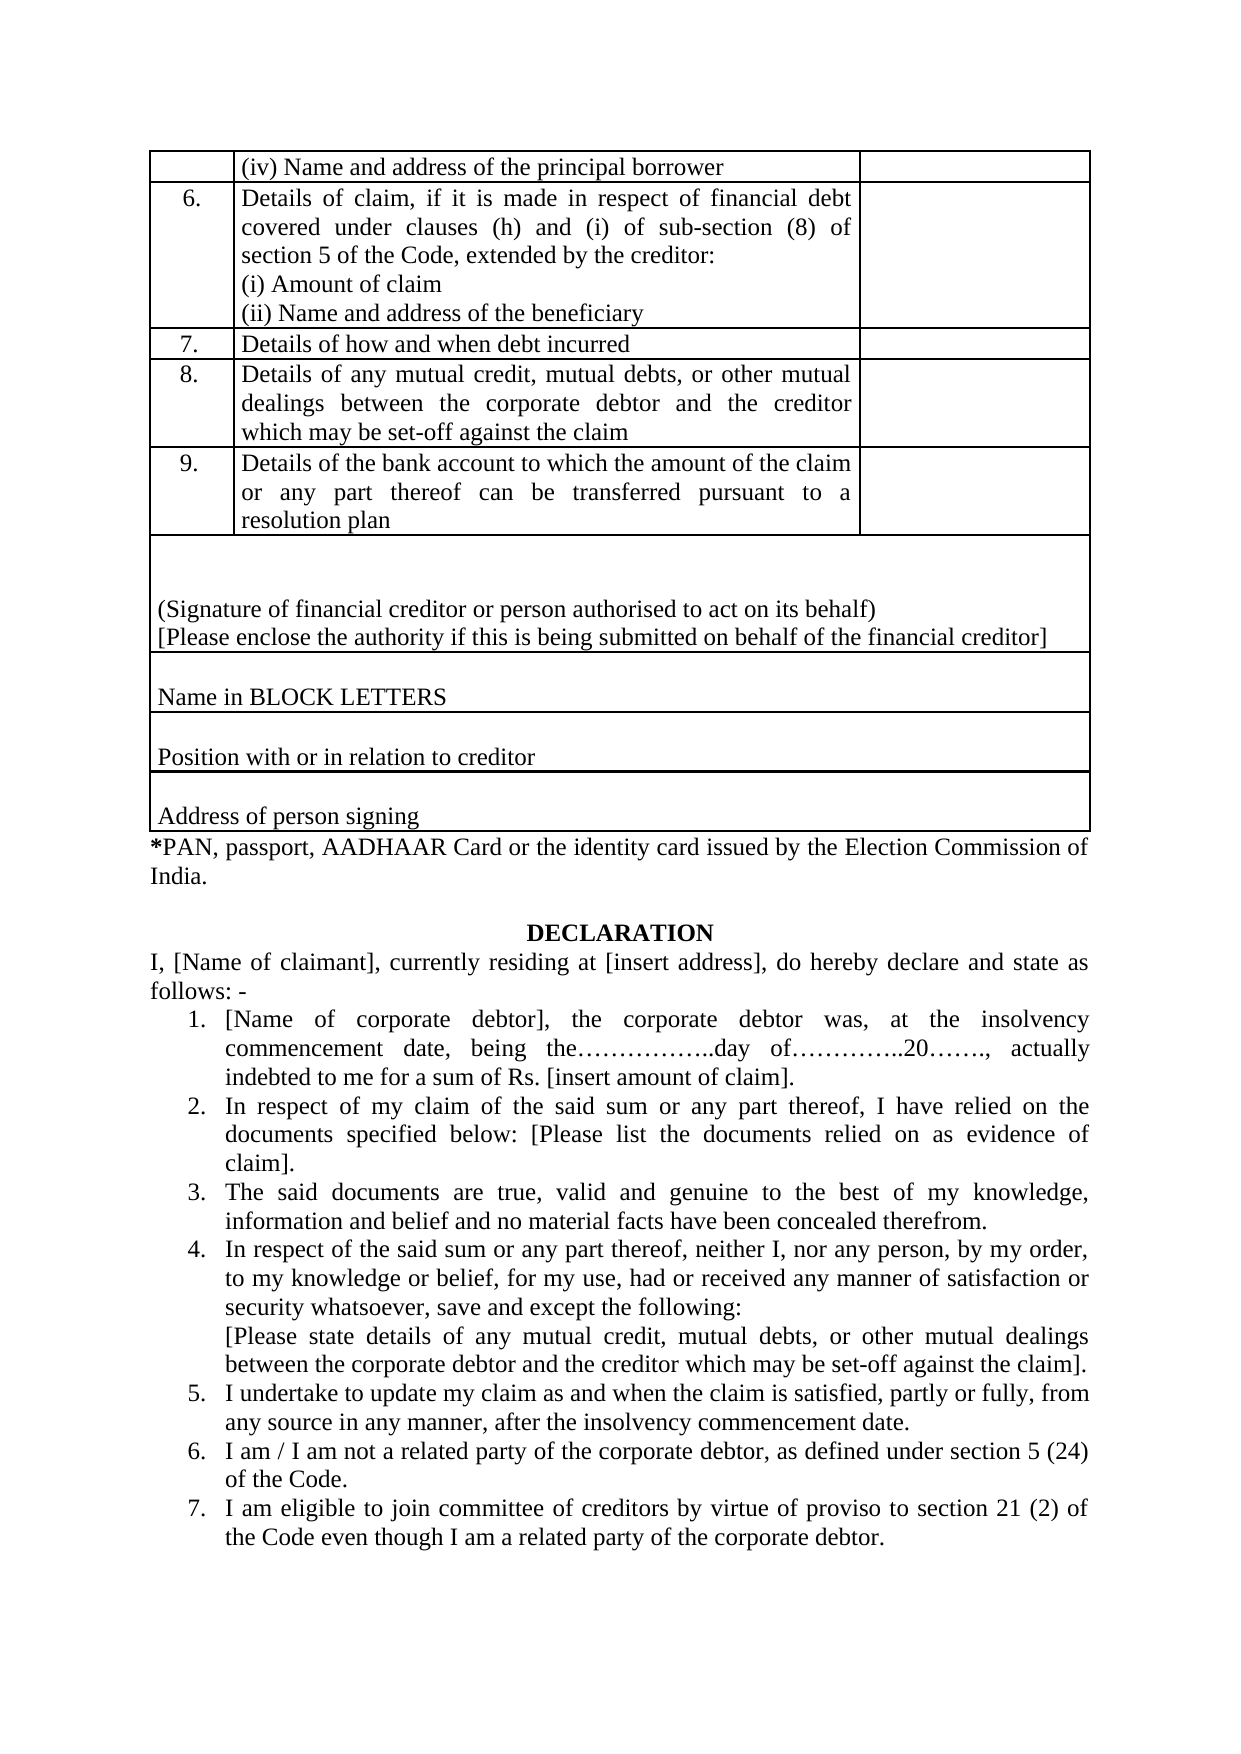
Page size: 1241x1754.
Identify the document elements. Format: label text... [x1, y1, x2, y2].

table_cell [861, 152, 1089, 181]
table_cell Details of any mutual credit, mutual debts, or other mutual dealings between the corporate debtor and the creditor which may be set-off against the claim [235, 360, 859, 446]
text [Please state details of any mutual credit, mutual debts, or other mutual dealings between the corporate debtor and the creditor which may be set-off against the claim]. [225, 1321, 1090, 1378]
list [Name of corporate debtor], the corporate debtor was, at the insolvency commencement date, being the……………..day of…………..20……., actually indebted to me for a sum of Rs. [insert amount of claim]. [187, 1004, 1090, 1091]
list I undertake to update my claim as and when the claim is satisfied, partly or fully, from any source in any manner, after the insolvency commencement date. [187, 1378, 1090, 1436]
table_cell [861, 360, 1089, 446]
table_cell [235, 152, 859, 181]
table_cell 9. [151, 448, 233, 534]
table_cell Details of claim, if it is made in respect of financial debt covered under clauses (h) and (i) of sub-section (8) of section 5 of the Code, extended by the creditor: (i) Amount of claim (ii) Name and address of the beneficiary [235, 183, 859, 327]
list I am / I am not a related party of the corporate debtor, as defined under section 5 (24) of the Code. [187, 1436, 1090, 1493]
table_cell [861, 448, 1089, 534]
list In respect of my claim of the said sum or any part thereof, I have relied on the documents specified below: [Please list the documents relied on as evidence of claim]. [187, 1091, 1090, 1177]
table_cell Details of the bank account to which the amount of the claim or any part thereof can be transferred pursuant to a resolution plan [235, 448, 859, 534]
table_cell 7. [151, 329, 233, 357]
table_cell 6. [151, 183, 233, 327]
table_cell 5. [151, 152, 233, 181]
table_cell [861, 183, 1089, 327]
list The said documents are true, valid and genuine to the best of my knowledge, information and belief and no material facts have been concealed therefrom. [187, 1177, 1090, 1234]
table_cell Name in BLOCK LETTERS [151, 653, 1089, 711]
table_cell 8. [151, 360, 233, 446]
list In respect of the said sum or any part thereof, neither I, nor any person, by my order, to my knowledge or belief, for my use, had or received any manner of satisfaction or security whatsoever, save and except the following: [187, 1234, 1090, 1321]
text DECLARATION [150, 918, 1090, 947]
table_cell Position with or in relation to creditor [151, 713, 1089, 770]
table_cell (Signature of financial creditor or person authorised to act on its behalf) [Please enclose the authority if this is being submitted on behalf of the financial creditor] [151, 536, 1089, 651]
table_cell Address of person signing [151, 773, 1089, 830]
text *PAN, passport, AADHAAR Card or the identity card issued by the Election Commission of India. [150, 832, 1090, 889]
table_cell [861, 329, 1089, 357]
table_cell Details of how and when debt incurred [235, 329, 859, 357]
text I, [Name of claimant], currently residing at [insert address], do hereby declare and state as follows: - [150, 947, 1090, 1004]
list I am eligible to join committee of creditors by virtue of proviso to section 21 (2) of the Code even though I am a related party of the corporate debtor. [187, 1493, 1090, 1551]
